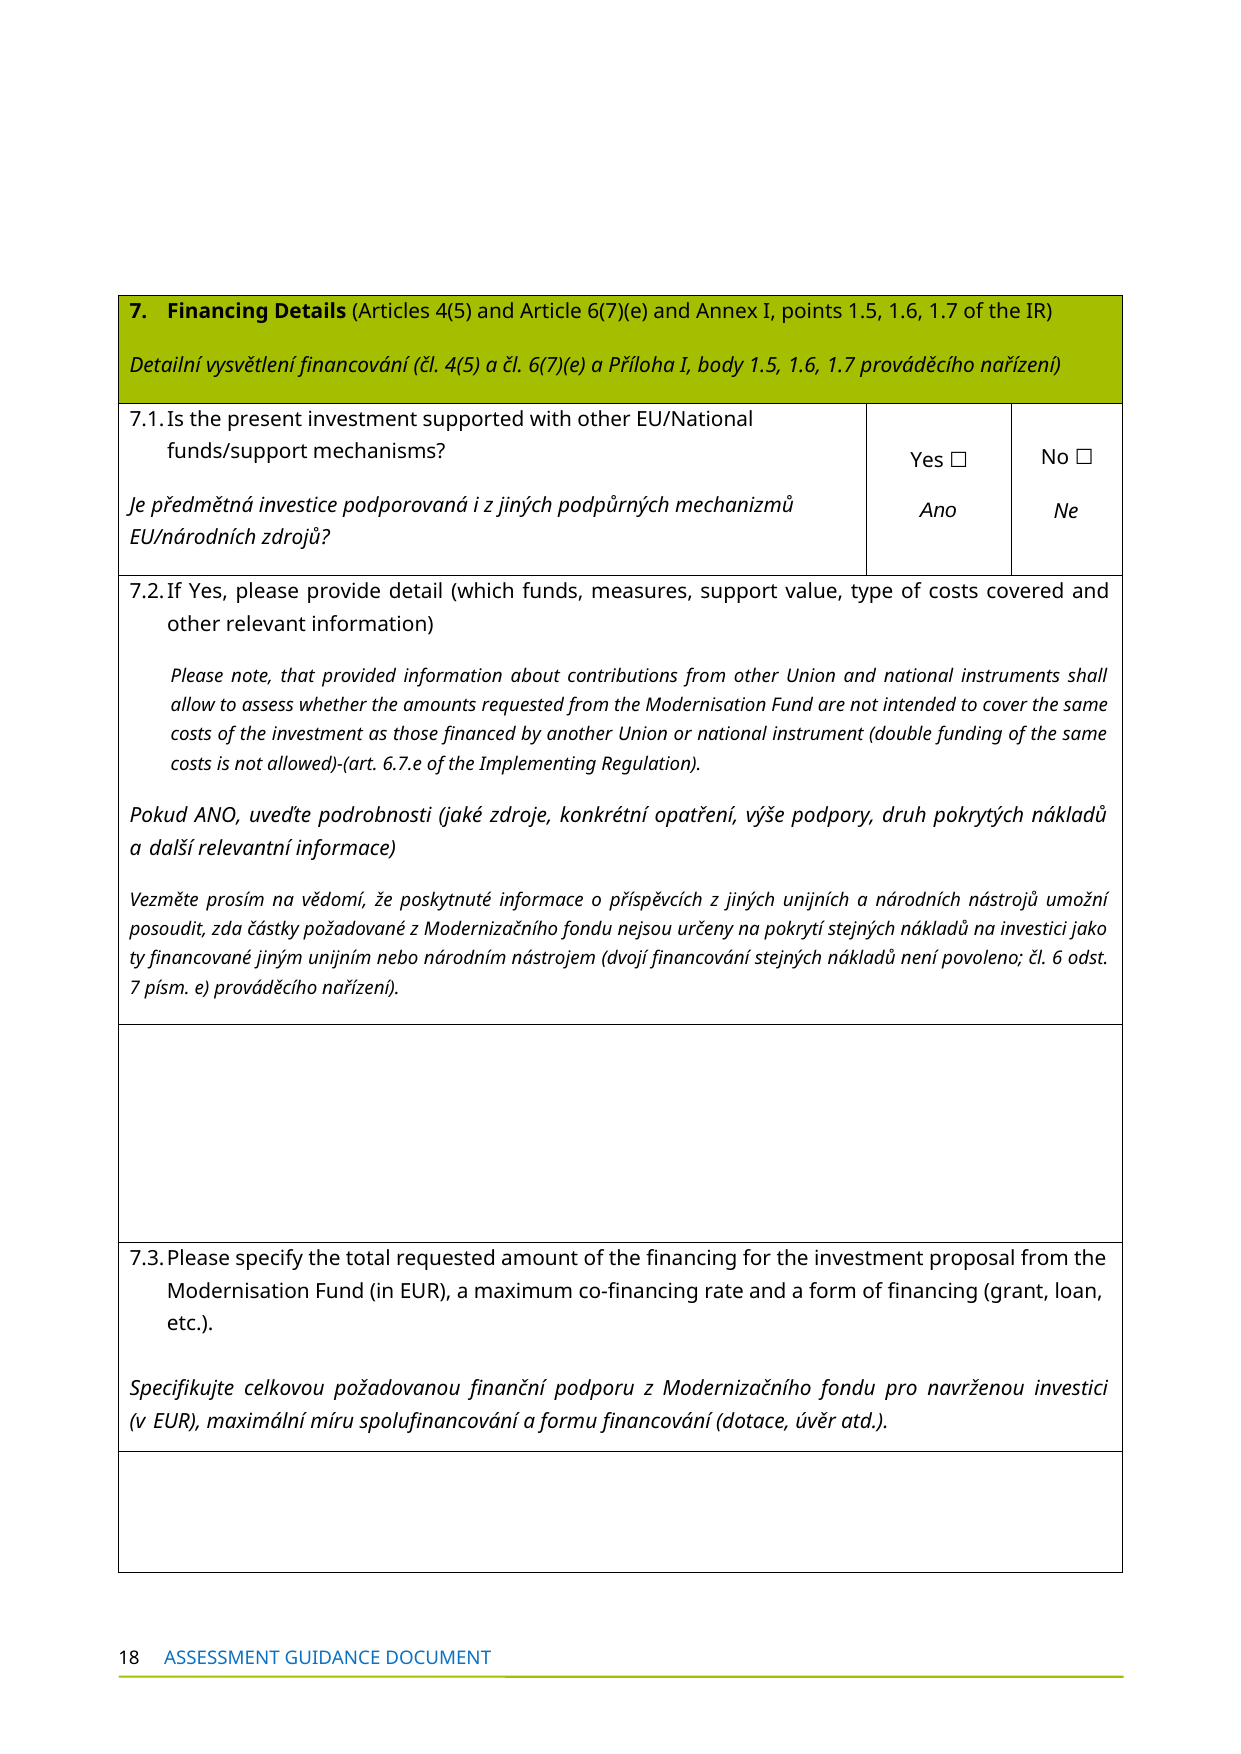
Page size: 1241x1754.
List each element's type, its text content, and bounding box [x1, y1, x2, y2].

table_cell Yes Ano [867, 404, 1011, 575]
table_cell [119, 1452, 1122, 1572]
table_cell No Ne [1012, 404, 1122, 575]
table_header Financing Details (Articles 4(5) and Article 6(7)(e) and Annex I, points 1.5, 1.6, 1.7 of the IR) Detailní vysvětlení financování (čl. 4(5) a čl. 6(7)(e) a Příloha I, body 1.5, 1.6, 1.7 prováděcího nařízení) [119, 296, 1122, 403]
table_cell Is the present investment supported with other EU/National funds/support mechanisms? Je předmětná investice podporovaná i z jiných podpůrných mechanizmů EU/národních zdrojů? [119, 404, 866, 575]
table_cell If Yes, please provide detail (which funds, measures, support value, type of costs covered and other relevant information) Please note, that provided information about contributions from other Union and national instruments shall allow to assess whether the amounts requested from the Modernisation Fund are not intended to cover the same costs of the investment as those financed by another Union or national instrument (double funding of the same costs is not allowed)-(art. 6.7.e of the Implementing Regulation). Pokud ANO, uveďte podrobnosti (jaké zdroje, konkrétní opatření, výše podpory, druh pokrytých nákladů a další relevantní informace) Vezměte prosím na vědomí, že poskytnuté informace o příspěvcích z jiných unijních a národních nástrojů umožní posoudit, zda částky požadované z Modernizačního fondu nejsou určeny na pokrytí stejných nákladů na investici jako ty financované jiným unijním nebo národním nástrojem (dvojí financování stejných nákladů není povoleno; čl. 6 odst. 7 písm. e) prováděcího nařízení). [119, 576, 1122, 1024]
table_cell Please specify the total requested amount of the financing for the investment proposal from the Modernisation Fund (in EUR), a maximum co-financing rate and a form of financing (grant, loan, etc.). Specifikujte celkovou požadovanou finanční podporu z Modernizačního fondu pro navrženou investici (v EUR), maximální míru spolufinancování a formu financování (dotace, úvěr atd.). [119, 1243, 1122, 1451]
table_cell [119, 1025, 1122, 1242]
